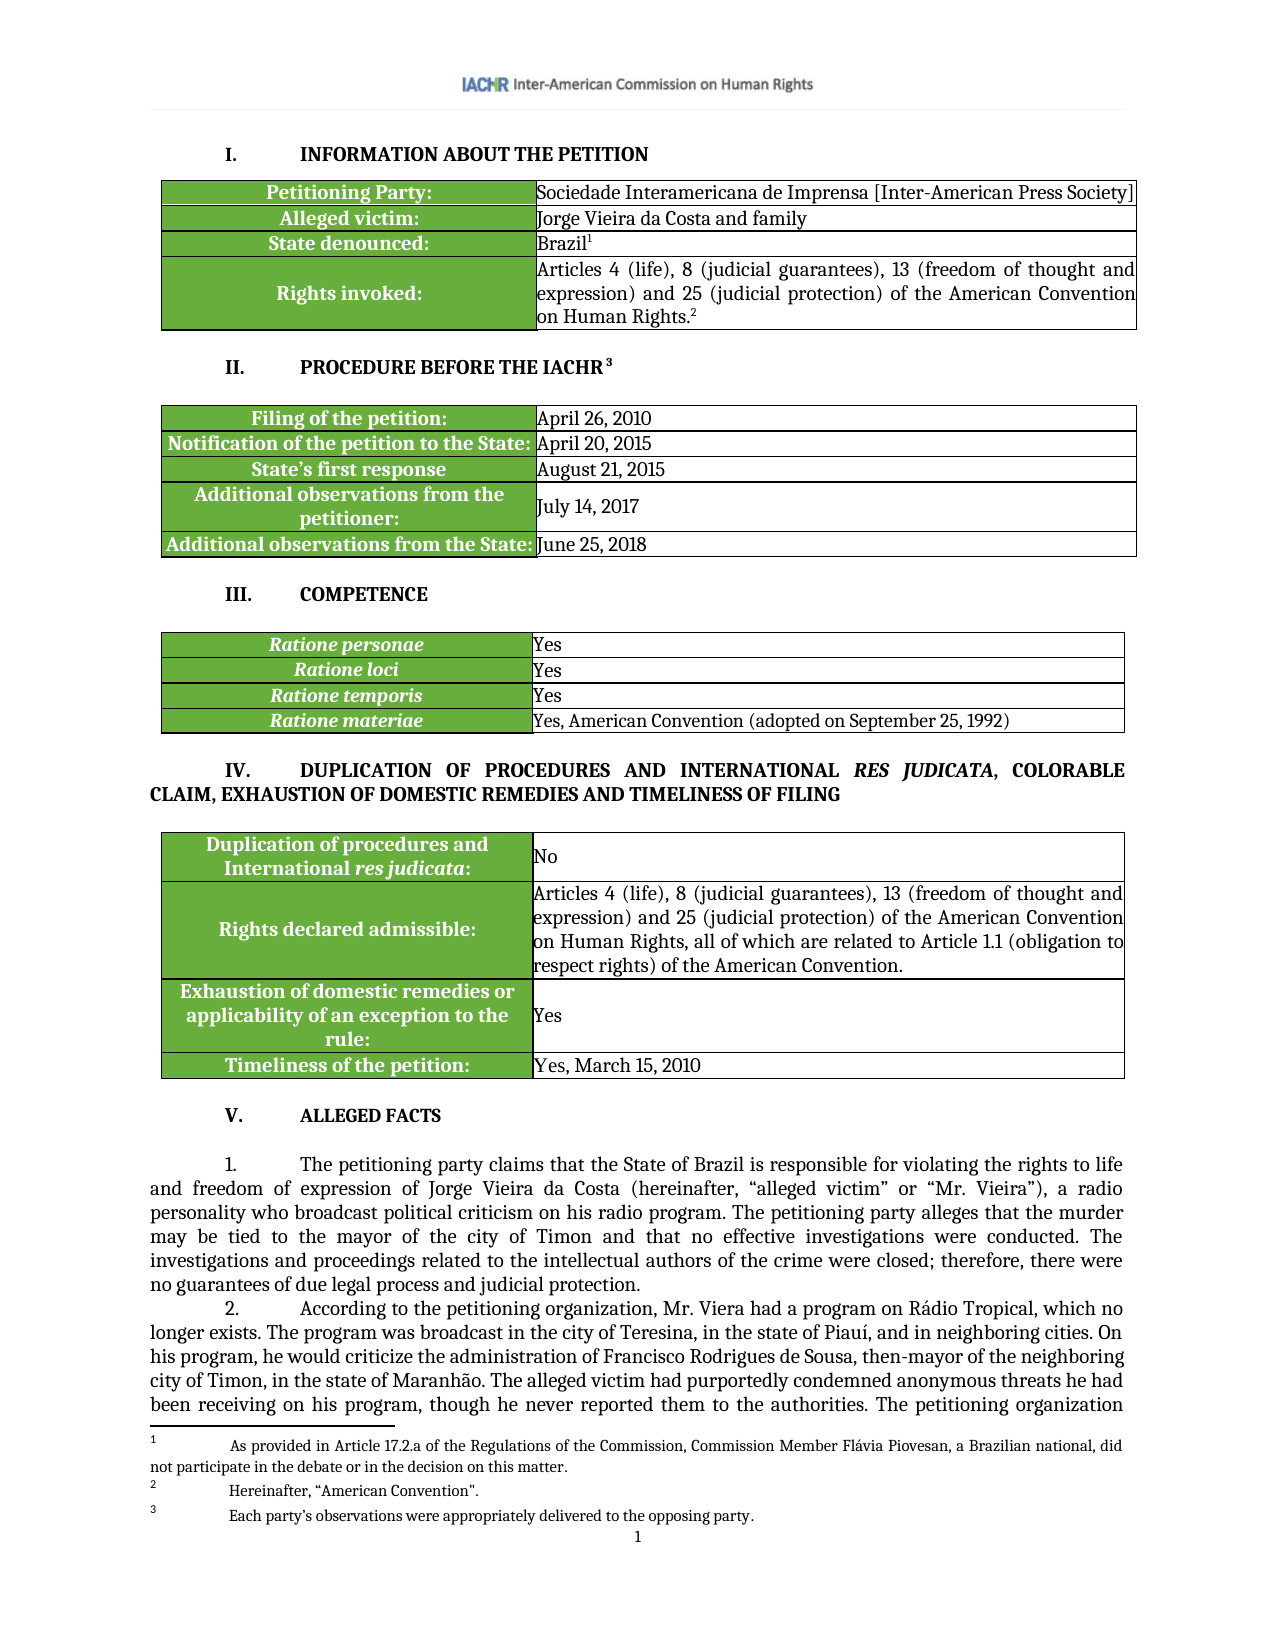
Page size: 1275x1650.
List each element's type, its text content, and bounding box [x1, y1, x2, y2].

table_cell Notification of the petition to the State: [162, 432, 536, 456]
table_cell State’s first response [162, 457, 536, 481]
table_cell State denounced: [162, 232, 536, 256]
table_cell Brazil [537, 232, 1136, 256]
text V. ALLEGED FACTS [150, 1104, 1125, 1128]
text II. PROCEDURE BEFORE THE IACHR [150, 356, 1125, 379]
table_cell Yes [534, 980, 1124, 1051]
picture [450, 75, 825, 94]
table_header No [534, 833, 1124, 881]
table_cell Exhaustion of domestic remedies or applicability of an exception to the rule: [162, 980, 532, 1051]
table_header Ratione personae [162, 633, 532, 657]
table_cell Rights declared admissible: [162, 882, 532, 978]
table_header Filing of the petition: [162, 406, 536, 430]
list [150, 1297, 1125, 1417]
table_header Yes [533, 633, 1124, 657]
table_cell Ratione temporis [162, 684, 532, 708]
table_cell Yes [533, 658, 1124, 682]
table_cell Yes [533, 684, 1124, 708]
table_cell Jorge Vieira da Costa and family [537, 206, 1136, 230]
table_cell Alleged victim: [162, 206, 536, 230]
table_cell July 14, 2017 [537, 483, 1136, 531]
table_cell Ratione loci [162, 658, 532, 682]
table_cell April 20, 2015 [537, 432, 1136, 456]
text III. COMPETENCE [150, 583, 1125, 607]
table_cell Yes, American Convention (adopted on September 25, 1992) [533, 709, 1124, 732]
table_cell Articles 4 (life), 8 (judicial guarantees), 13 (freedom of thought and expression) and 25 (judicial protection) of the American Convention on Human Rights. [537, 257, 1136, 329]
text IV. DUPLICATION OF PROCEDURES AND INTERNATIONAL RES JUDICATA, COLORABLE CLAIM, EXHAUSTION OF DOMESTIC REMEDIES AND TIMELINESS OF FILING [150, 759, 1125, 807]
table_cell June 25, 2018 [537, 532, 1136, 556]
table_cell Yes, March 15, 2010 [534, 1053, 1124, 1078]
table_header April 26, 2010 [537, 406, 1136, 430]
table_cell August 21, 2015 [537, 457, 1136, 481]
table_cell Additional observations from the petitioner: [162, 483, 536, 531]
table_cell Timeliness of the petition: [162, 1053, 532, 1078]
table_header Duplication of procedures and International res judicata: [162, 833, 532, 881]
list INFORMATION ABOUT THE PETITION [225, 143, 1125, 167]
table_header Sociedade Interamericana de Imprensa [Inter-American Press Society] [537, 181, 1136, 204]
list The petitioning party claims that the State of Brazil is responsible for violating the rights to life and freedom of expression of Jorge Vieira da Costa (hereinafter, “alleged victim” or “Mr. Vieira”), a radio personality who broadcast political criticism on his radio program. The petitioning party alleges that the murder may be tied to the mayor of the city of Timon and that no effective investigations were conducted. The investigations and proceedings related to the intellectual authors of the crime were closed; therefore, there were no guarantees of due legal process and judicial protection. [150, 1153, 1125, 1297]
table_cell Articles 4 (life), 8 (judicial guarantees), 13 (freedom of thought and expression) and 25 (judicial protection) of the American Convention on Human Rights, all of which are related to Article 1.1 (obligation to respect rights) of the American Convention. [534, 882, 1124, 978]
table_cell Ratione materiae [162, 709, 532, 732]
table_header Petitioning Party: [162, 181, 536, 204]
table_cell Rights invoked: [162, 257, 536, 329]
table_cell Additional observations from the State: [162, 532, 536, 556]
